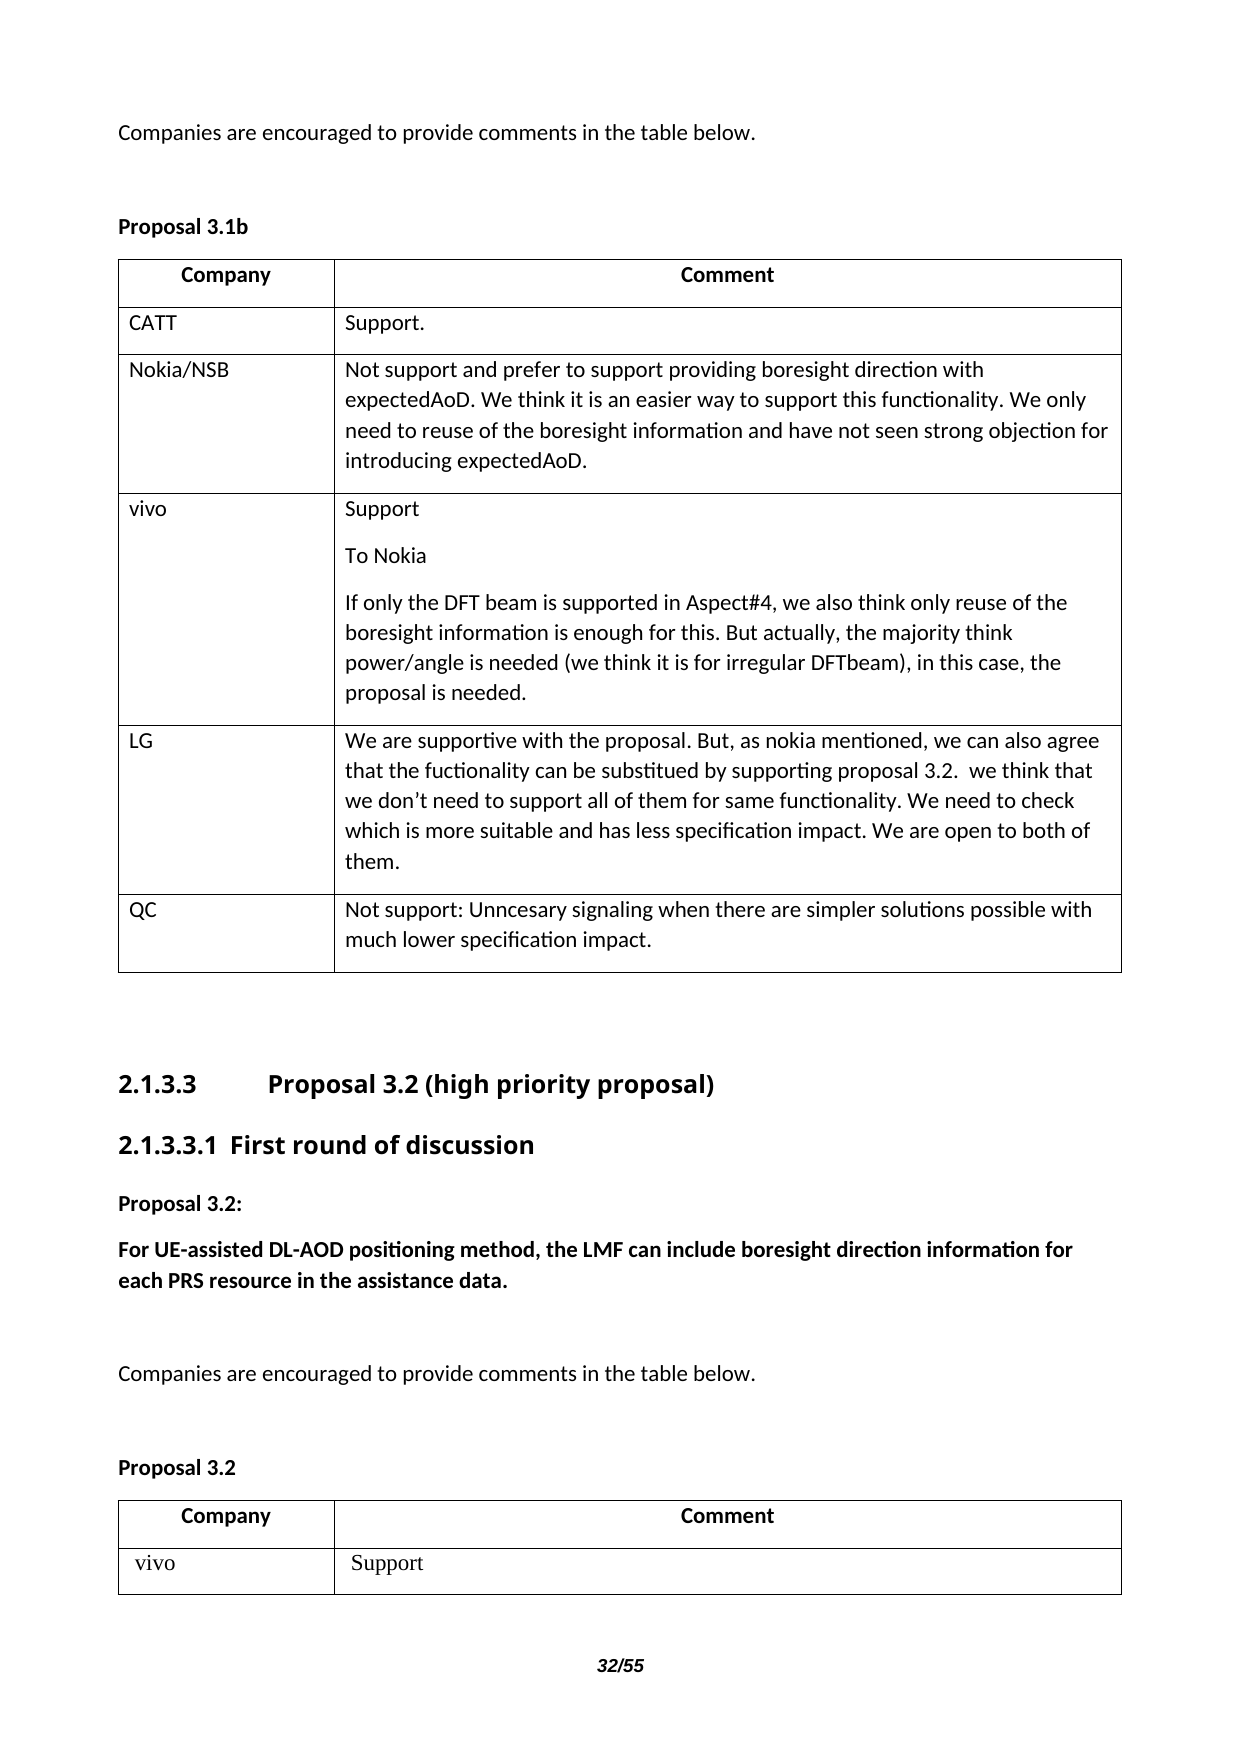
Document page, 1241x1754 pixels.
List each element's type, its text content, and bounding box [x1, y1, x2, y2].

table_cell CATT [119, 308, 334, 354]
subtitle First round of discussion [118, 1128, 1122, 1162]
table_cell Nokia/NSB [119, 355, 334, 493]
text Proposal 3.2 [118, 1453, 1122, 1481]
table_cell vivo [119, 1549, 334, 1594]
text Proposal 3.2: [118, 1189, 1122, 1217]
table_cell Not support: Unncesary signaling when there are simpler solutions possible with much lower specification impact. [335, 895, 1121, 972]
subtitle Proposal 3.2 (high priority proposal) [118, 1066, 1122, 1101]
table_cell QC [119, 895, 334, 972]
table_header Comment [335, 1501, 1121, 1548]
table_cell Support. [335, 308, 1121, 354]
table_cell Not support and prefer to support providing boresight direction with expectedAoD. We think it is an easier way to support this functionality. We only need to reuse of the boresight information and have not seen strong objection for introducing expectedAoD. [335, 355, 1121, 493]
table_cell We are supportive with the proposal. But, as nokia mentioned, we can also agree that the fuctionality can be substitued by supporting proposal 3.2. we think that we don’t need to support all of them for same functionality. We need to check which is more suitable and has less specification impact. We are open to both of them. [335, 726, 1121, 894]
text Companies are encouraged to provide comments in the table below. [118, 118, 1122, 146]
text Proposal 3.1b [118, 212, 1122, 240]
table_cell vivo [119, 494, 334, 725]
table_cell LG [119, 726, 334, 894]
text For UE-assisted DL-AOD positioning method, the LMF can include boresight direction information for each PRS resource in the assistance data. [118, 1236, 1122, 1294]
table_header Comment [335, 260, 1121, 307]
text Companies are encouraged to provide comments in the table below. [118, 1359, 1122, 1388]
table_header Company [119, 260, 334, 307]
table_cell Support [335, 1549, 1121, 1594]
table_header Company [119, 1501, 334, 1548]
table_cell Support To Nokia If only the DFT beam is supported in Aspect#4, we also think only reuse of the boresight information is enough for this. But actually, the majority think power/angle is needed (we think it is for irregular DFTbeam), in this case, the proposal is needed. [335, 494, 1121, 725]
